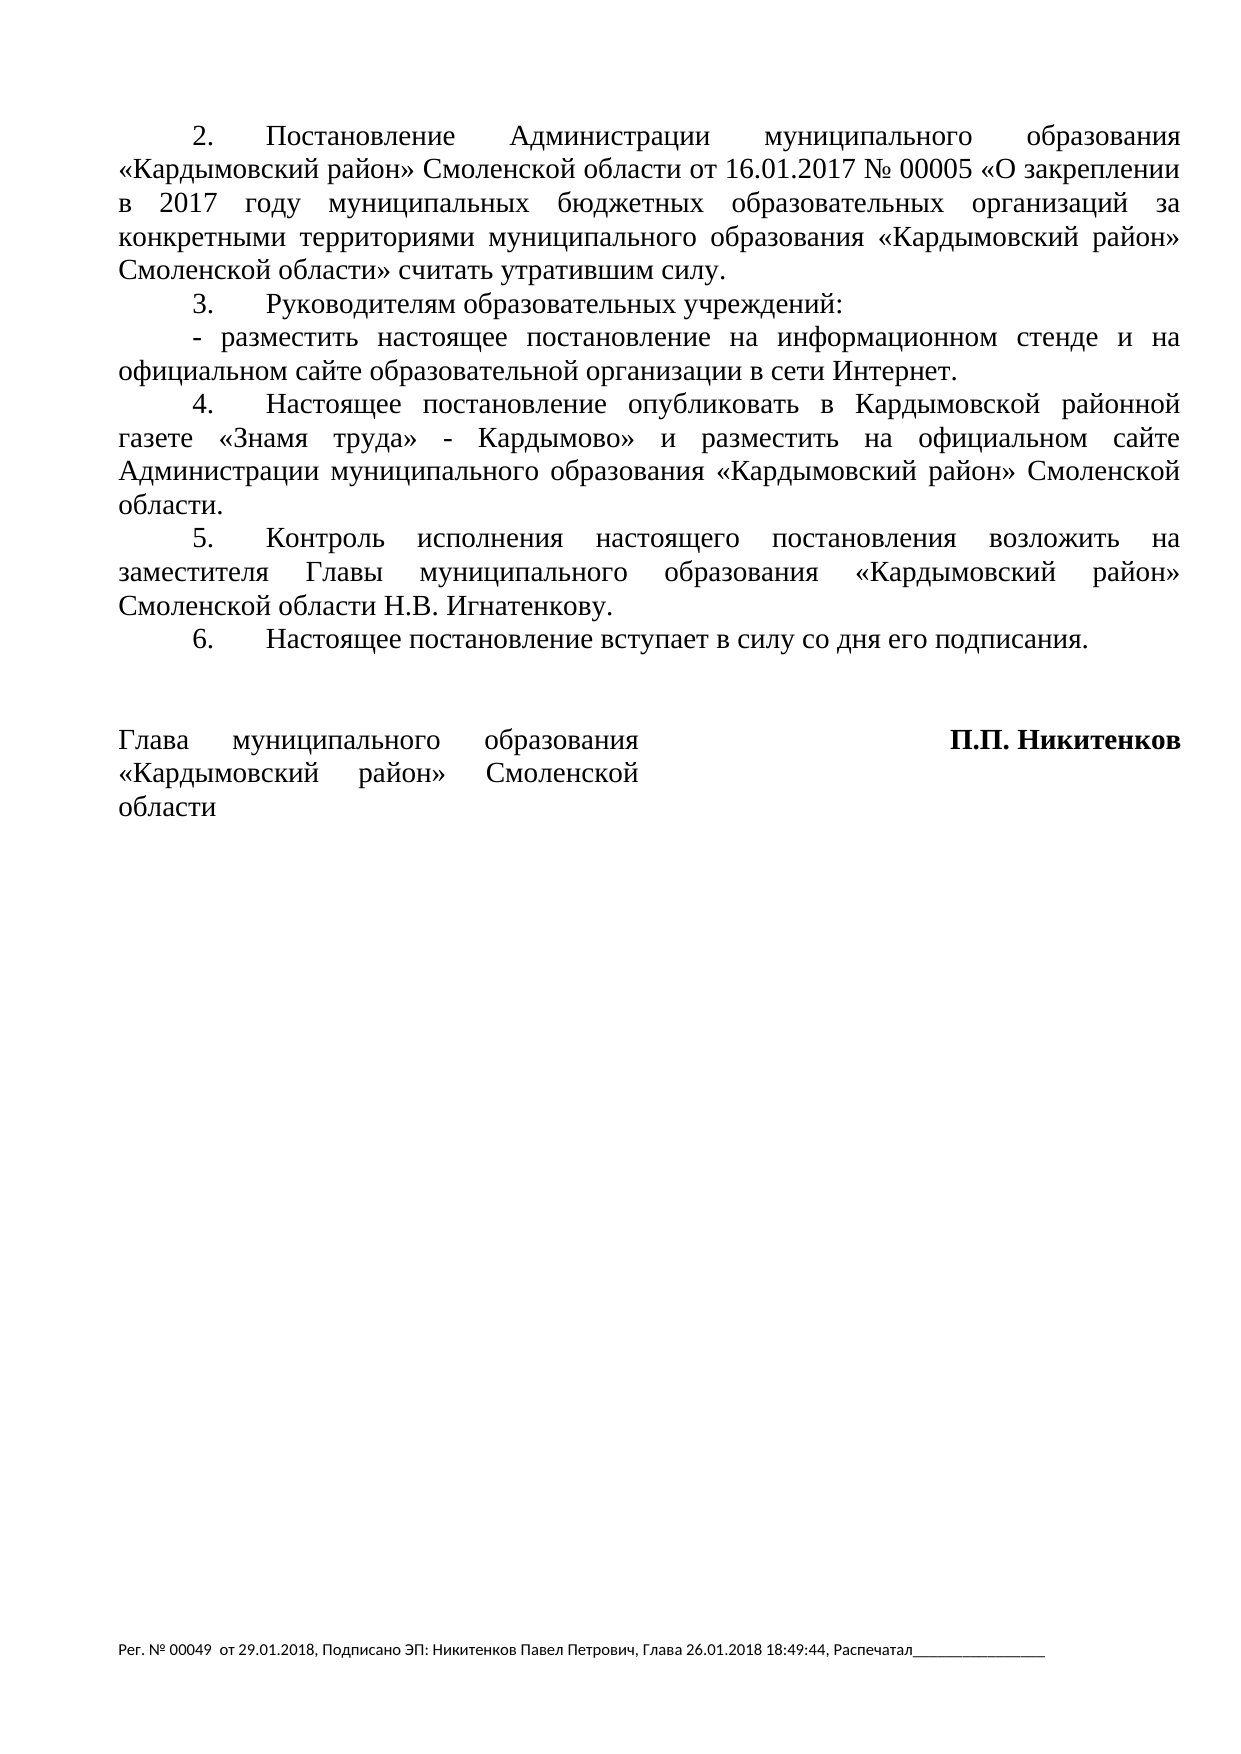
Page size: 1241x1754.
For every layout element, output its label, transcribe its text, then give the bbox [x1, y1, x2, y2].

list Руководителям образовательных учреждений: [118, 286, 1181, 319]
text - разместить настоящее постановление на информационном стенде и на официальном сайте образовательной организации в сети Интернет. [118, 319, 1181, 386]
list Постановление Администрации муниципального образования «Кардымовский район» Смоленской области от 16.01.2017 № 00005 «О закреплении в 2017 году муниципальных бюджетных образовательных организаций за конкретными территориями муниципального образования «Кардымовский район» Смоленской области» считать утратившим силу. [118, 118, 1181, 286]
list Контроль исполнения настоящего постановления возложить на заместителя Главы муниципального образования «Кардымовский район» Смоленской области Н.В. Игнатенкову. [118, 521, 1181, 621]
list Настоящее постановление вступает в силу со дня его подписания. [118, 621, 1181, 655]
table_header П.П. Никитенков [650, 722, 1192, 856]
table_header Глава муниципального образования «Кардымовский район» Смоленской области [107, 722, 650, 856]
list Настоящее постановление опубликовать в Кардымовской районной газете «Знамя труда» - Кардымово» и разместить на официальном сайте Администрации муниципального образования «Кардымовский район» Смоленской области. [118, 386, 1181, 521]
